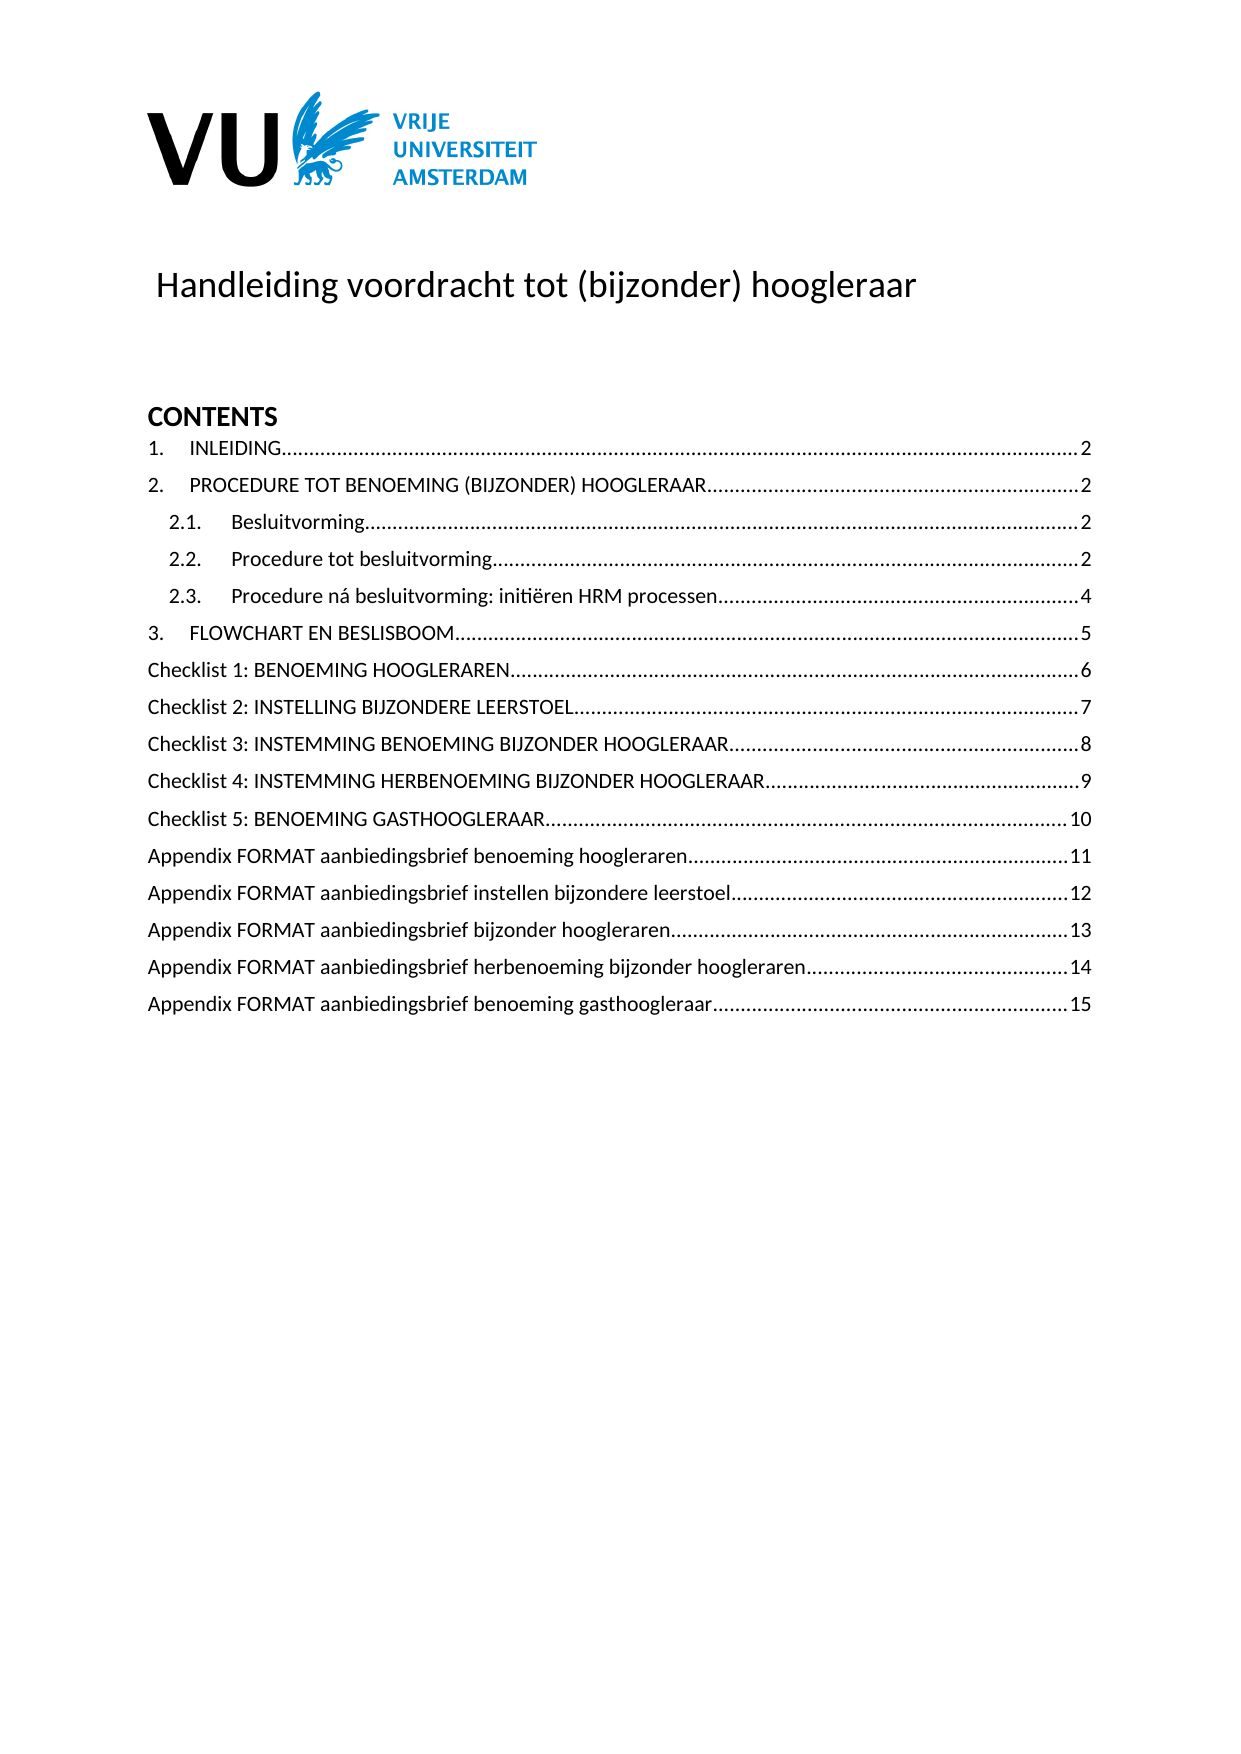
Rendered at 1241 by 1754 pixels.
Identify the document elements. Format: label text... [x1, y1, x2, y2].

picture [118, 80, 565, 214]
text Handleiding voordracht tot (bijzonder) hoogleraar [148, 261, 1092, 307]
